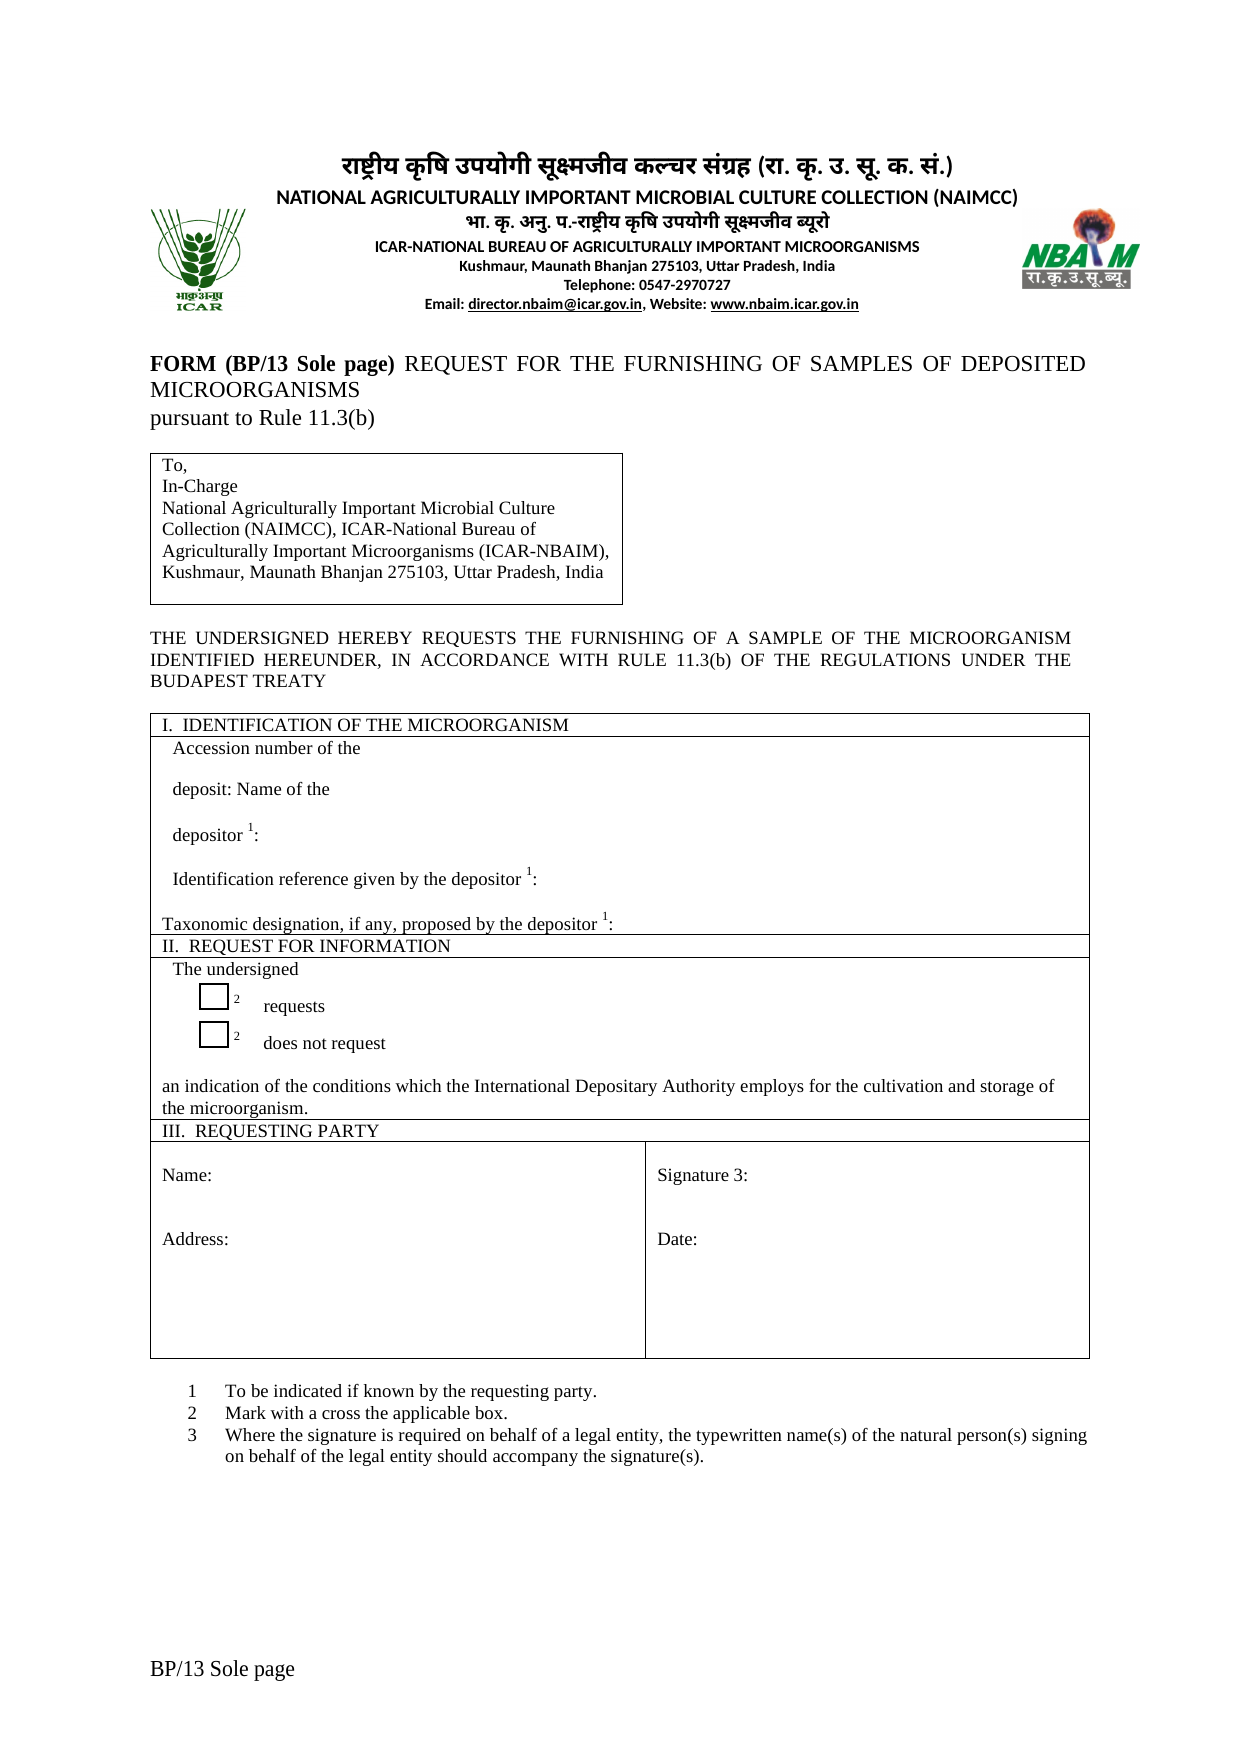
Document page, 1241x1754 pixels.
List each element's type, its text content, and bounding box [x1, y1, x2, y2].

picture [150, 208, 246, 311]
table_cell Signature 3: Date: [646, 1142, 1089, 1358]
text THE UNDERSIGNED HEREBY REQUESTS THE FURNISHING OF A SAMPLE OF THE MICROORGANISM IDENTIFIED HEREUNDER, IN ACCORDANCE WITH RULE 11.3(b) OF THE REGULATIONS UNDER THE BUDAPEST TREATY [150, 627, 1071, 692]
table_cell Accession number of the deposit: Name of the depositor 1: Identification reference given by the depositor 1: Taxonomic designation, if any, proposed by the depositor 1: [151, 737, 1089, 934]
text FORM (BP/13 Sole page) REQUEST FOR THE FURNISHING OF SAMPLES OF DEPOSITED MICROORGANISMS [150, 350, 1086, 403]
list Mark with a cross the applicable box. [187, 1402, 1090, 1423]
table_cell Name: Address: [151, 1142, 645, 1358]
list Where the signature is required on behalf of a legal entity, the typewritten name(s) of the natural person(s) signing on behalf of the legal entity should accompany the signature(s). [187, 1423, 1090, 1467]
table_cell The undersigned 2 requests 2 does not request an indication of the conditions which the International Depositary Authority employs for the cultivation and storage of the microorganism. [151, 958, 1089, 1118]
table_cell II. REQUEST FOR INFORMATION [151, 935, 1089, 957]
table_cell III. REQUESTING PARTY [151, 1120, 1089, 1141]
table_header To, In-Charge National Agriculturally Important Microbial Culture Collection (NAIMCC), ICAR-National Bureau of Agriculturally Important Microorganisms (ICAR-NBAIM), Kushmaur, Maunath Bhanjan 275103, Uttar Pradesh, India [151, 454, 622, 604]
table_header I. IDENTIFICATION OF THE MICROORGANISM [151, 714, 1089, 736]
list To be indicated if known by the requesting party. [187, 1380, 1090, 1402]
text pursuant to Rule 11.3(b) [150, 403, 1090, 431]
picture [1022, 208, 1140, 289]
